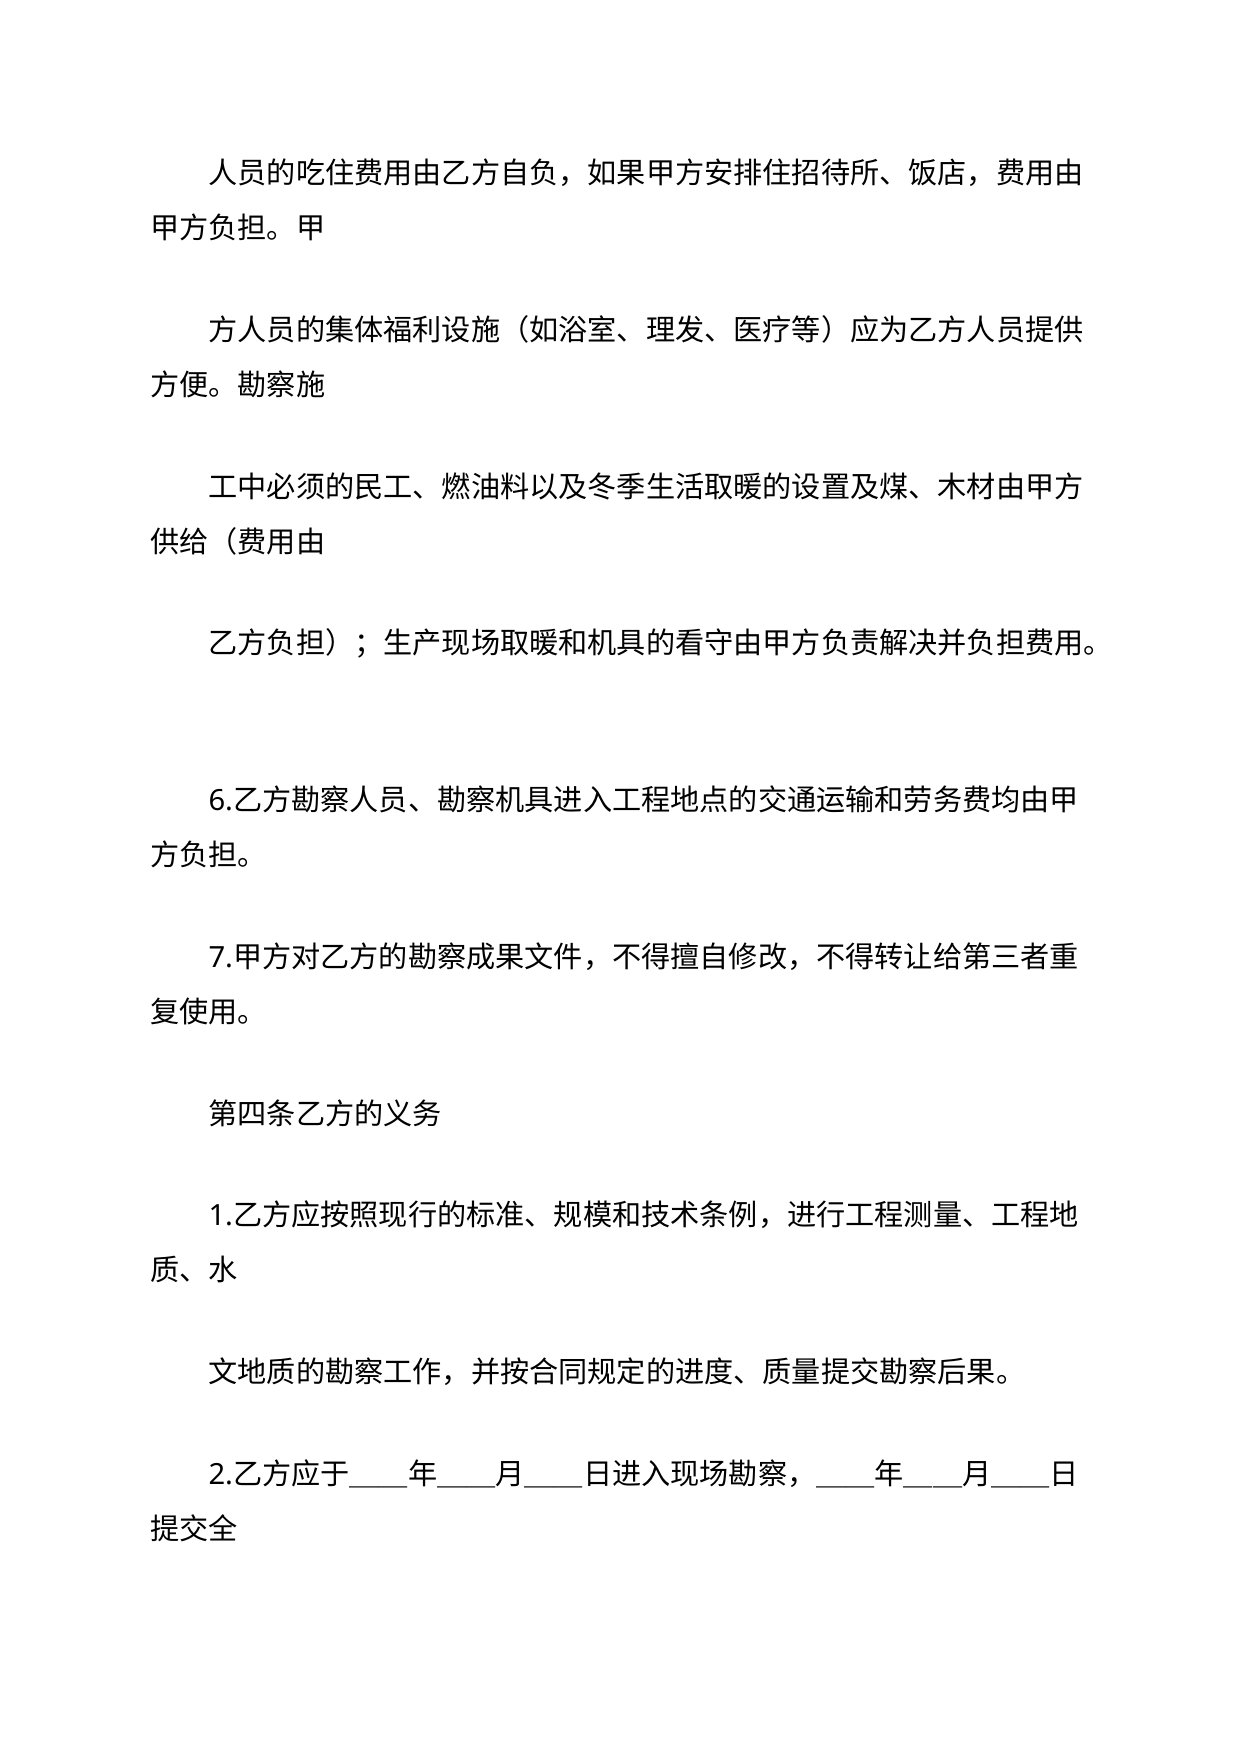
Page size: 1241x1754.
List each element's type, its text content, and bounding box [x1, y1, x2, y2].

text 乙方负担）；生产现场取暖和机具的看守由甲方负责解决并负担费用。 [150, 620, 1090, 717]
text 文地质的勘察工作，并按合同规定的进度、质量提交勘察后果。 [150, 1349, 1090, 1391]
text 工中必须的民工、燃油料以及冬季生活取暖的设置及煤、木材由甲方供给（费用由 [150, 463, 1090, 561]
text 第四条乙方的义务 [150, 1090, 1090, 1132]
text 6.乙方勘察人员、勘察机具进入工程地点的交通运输和劳务费均由甲方负担。 [150, 777, 1090, 874]
text 2.乙方应于＿＿年＿＿月＿＿日进入现场勘察，＿＿年＿＿月＿＿日提交全 [150, 1451, 1090, 1548]
text 1.乙方应按照现行的标准、规模和技术条例，进行工程测量、工程地质、水 [150, 1192, 1090, 1289]
text 方人员的集体福利设施（如浴室、理发、医疗等）应为乙方人员提供方便。勘察施 [150, 307, 1090, 404]
text 7.甲方对乙方的勘察成果文件，不得擅自修改，不得转让给第三者重复使用。 [150, 933, 1090, 1031]
text 人员的吃住费用由乙方自负，如果甲方安排住招待所、饭店，费用由甲方负担。甲 [150, 150, 1090, 247]
